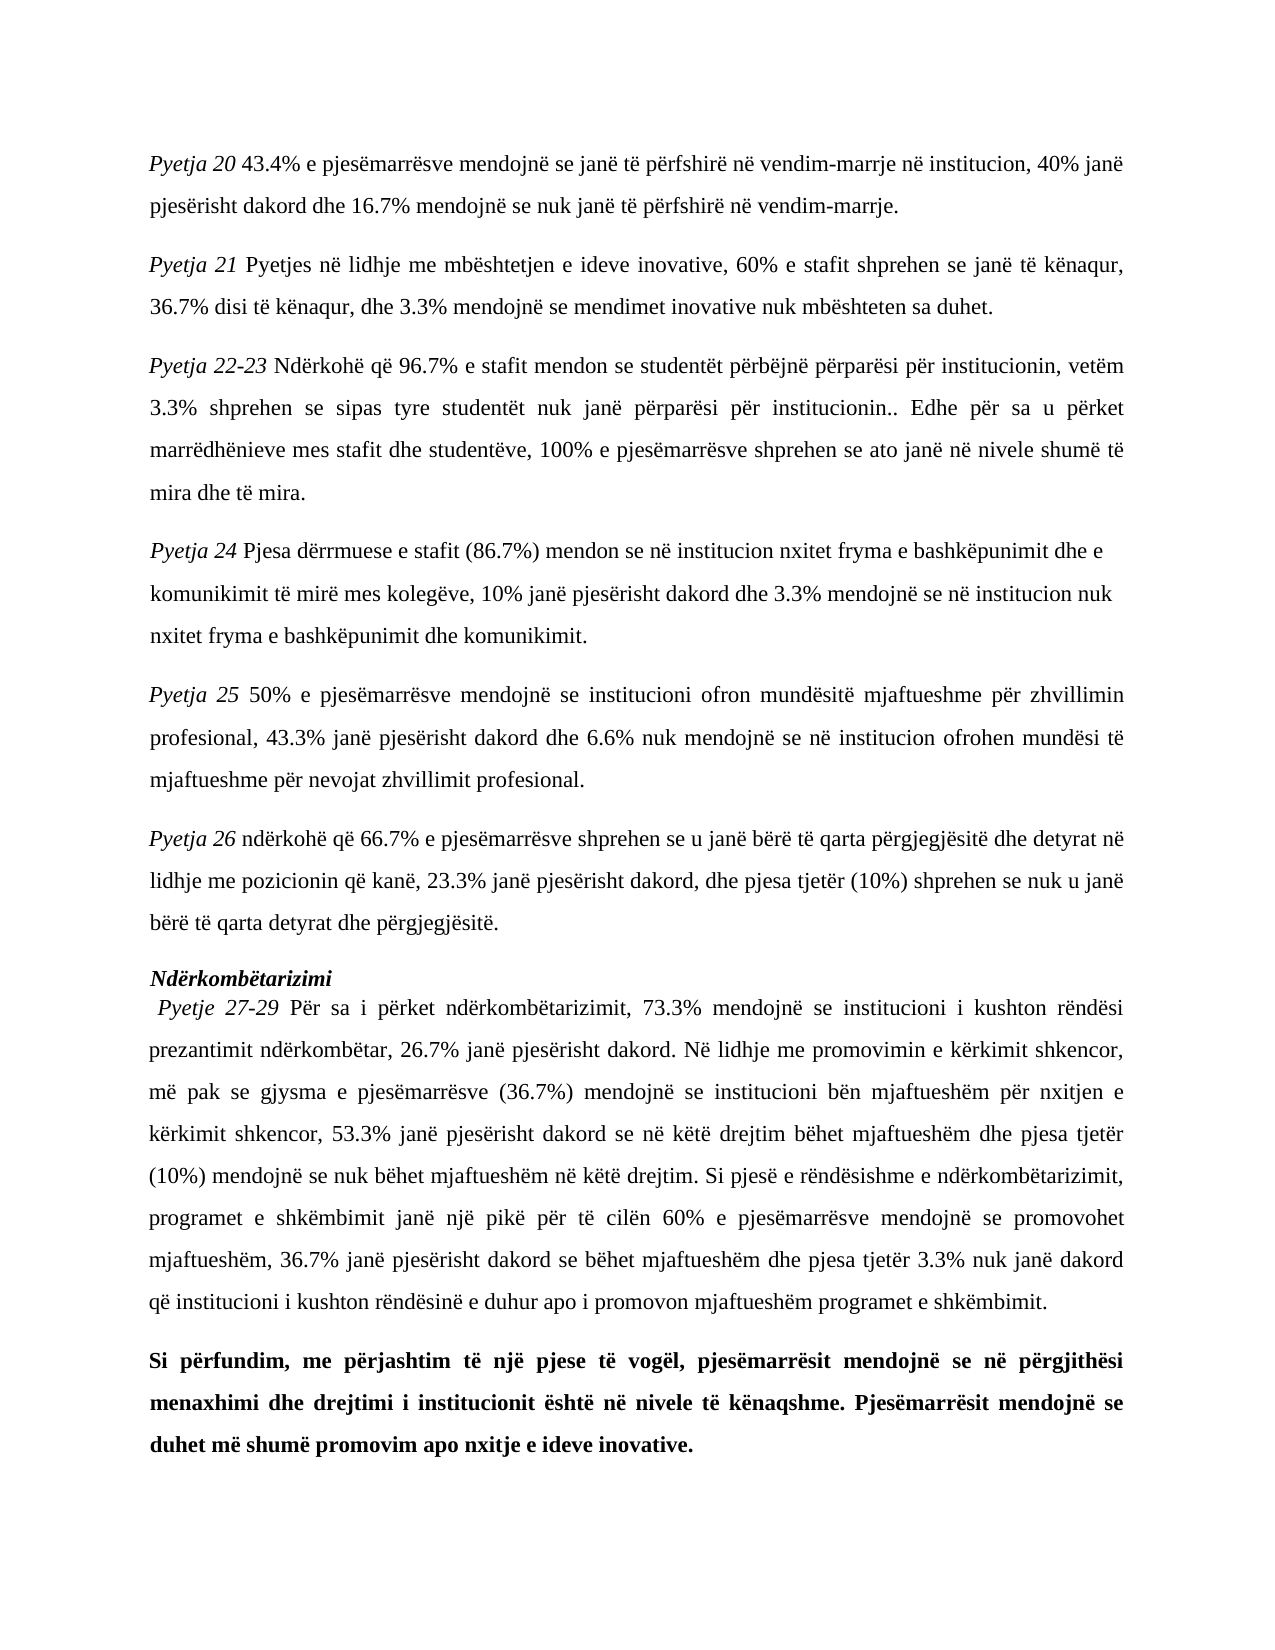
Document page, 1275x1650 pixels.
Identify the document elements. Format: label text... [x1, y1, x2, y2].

text Pyetja 26 ndërkohë që 66.7% e pjesëmarrësve shprehen se u janë bërë të qarta përgjegjësitë dhe detyrat në lidhje me pozicionin që kanë, 23.3% janë pjesërisht dakord, dhe pjesa tjetër (10%) shprehen se nuk u janë bërë të qarta detyrat dhe përgjegjësitë. [148, 825, 1125, 935]
text Pyetja 22-23 Ndërkohë që 96.7% e stafit mendon se studentët përbëjnë përparësi për institucionin, vetëm 3.3% shprehen se sipas tyre studentët nuk janë përparësi për institucionin.. Edhe për sa u përket marrëdhënieve mes stafit dhe studentëve, 100% e pjesëmarrësve shprehen se ato janë në nivele shumë të mira dhe të mira. [148, 352, 1125, 505]
text Pyetje 27-29 Për sa i përket ndërkombëtarizimit, 73.3% mendojnë se institucioni i kushton rëndësi prezantimit ndërkombëtar, 26.7% janë pjesërisht dakord. Në lidhje me promovimin e kërkimit shkencor, më pak se gjysma e pjesëmarrësve (36.7%) mendojnë se institucioni bën mjaftueshëm për nxitjen e kërkimit shkencor, 53.3% janë pjesërisht dakord se në këtë drejtim bëhet mjaftueshëm dhe pjesa tjetër (10%) mendojnë se nuk bëhet mjaftueshëm në këtë drejtim. Si pjesë e rëndësishme e ndërkombëtarizimit, programet e shkëmbimit janë një pikë për të cilën 60% e pjesëmarrësve mendojnë se promovohet mjaftueshëm, 36.7% janë pjesërisht dakord se bëhet mjaftueshëm dhe pjesa tjetër 3.3% nuk janë dakord që institucioni i kushton rëndësinë e duhur apo i promovon mjaftueshëm programet e shkëmbimit. [148, 994, 1125, 1314]
text Pyetja 21 Pyetjes në lidhje me mbështetjen e ideve inovative, 60% e stafit shprehen se janë të kënaqur, 36.7% disi të kënaqur, dhe 3.3% mendojnë se mendimet inovative nuk mbështeten sa duhet. [148, 251, 1125, 319]
text Si përfundim, me përjashtim të një pjese të vogël, pjesëmarrësit mendojnë se në përgjithësi menaxhimi dhe drejtimi i institucionit është në nivele të kënaqshme. Pjesëmarrësit mendojnë se duhet më shumë promovim apo nxitje e ideve inovative. [148, 1347, 1125, 1458]
text Pyetja 20 43.4% e pjesëmarrësve mendojnë se janë të përfshirë në vendim-marrje në institucion, 40% janë pjesërisht dakord dhe 16.7% mendojnë se nuk janë të përfshirë në vendim-marrje. [148, 150, 1125, 218]
text Ndërkombëtarizimi [150, 965, 1125, 992]
text Pyetja 25 50% e pjesëmarrësve mendojnë se institucioni ofron mundësitë mjaftueshme për zhvillimin profesional, 43.3% janë pjesërisht dakord dhe 6.6% nuk mendojnë se në institucion ofrohen mundësi të mjaftueshme për nevojat zhvillimit profesional. [148, 681, 1125, 792]
text Pyetja 24 Pjesa dërrmuese e stafit (86.7%) mendon se në institucion nxitet fryma e bashkëpunimit dhe e komunikimit të mirë mes kolegëve, 10% janë pjesërisht dakord dhe 3.3% mendojnë se në institucion nuk nxitet fryma e bashkëpunimit dhe komunikimit. [150, 538, 1125, 649]
